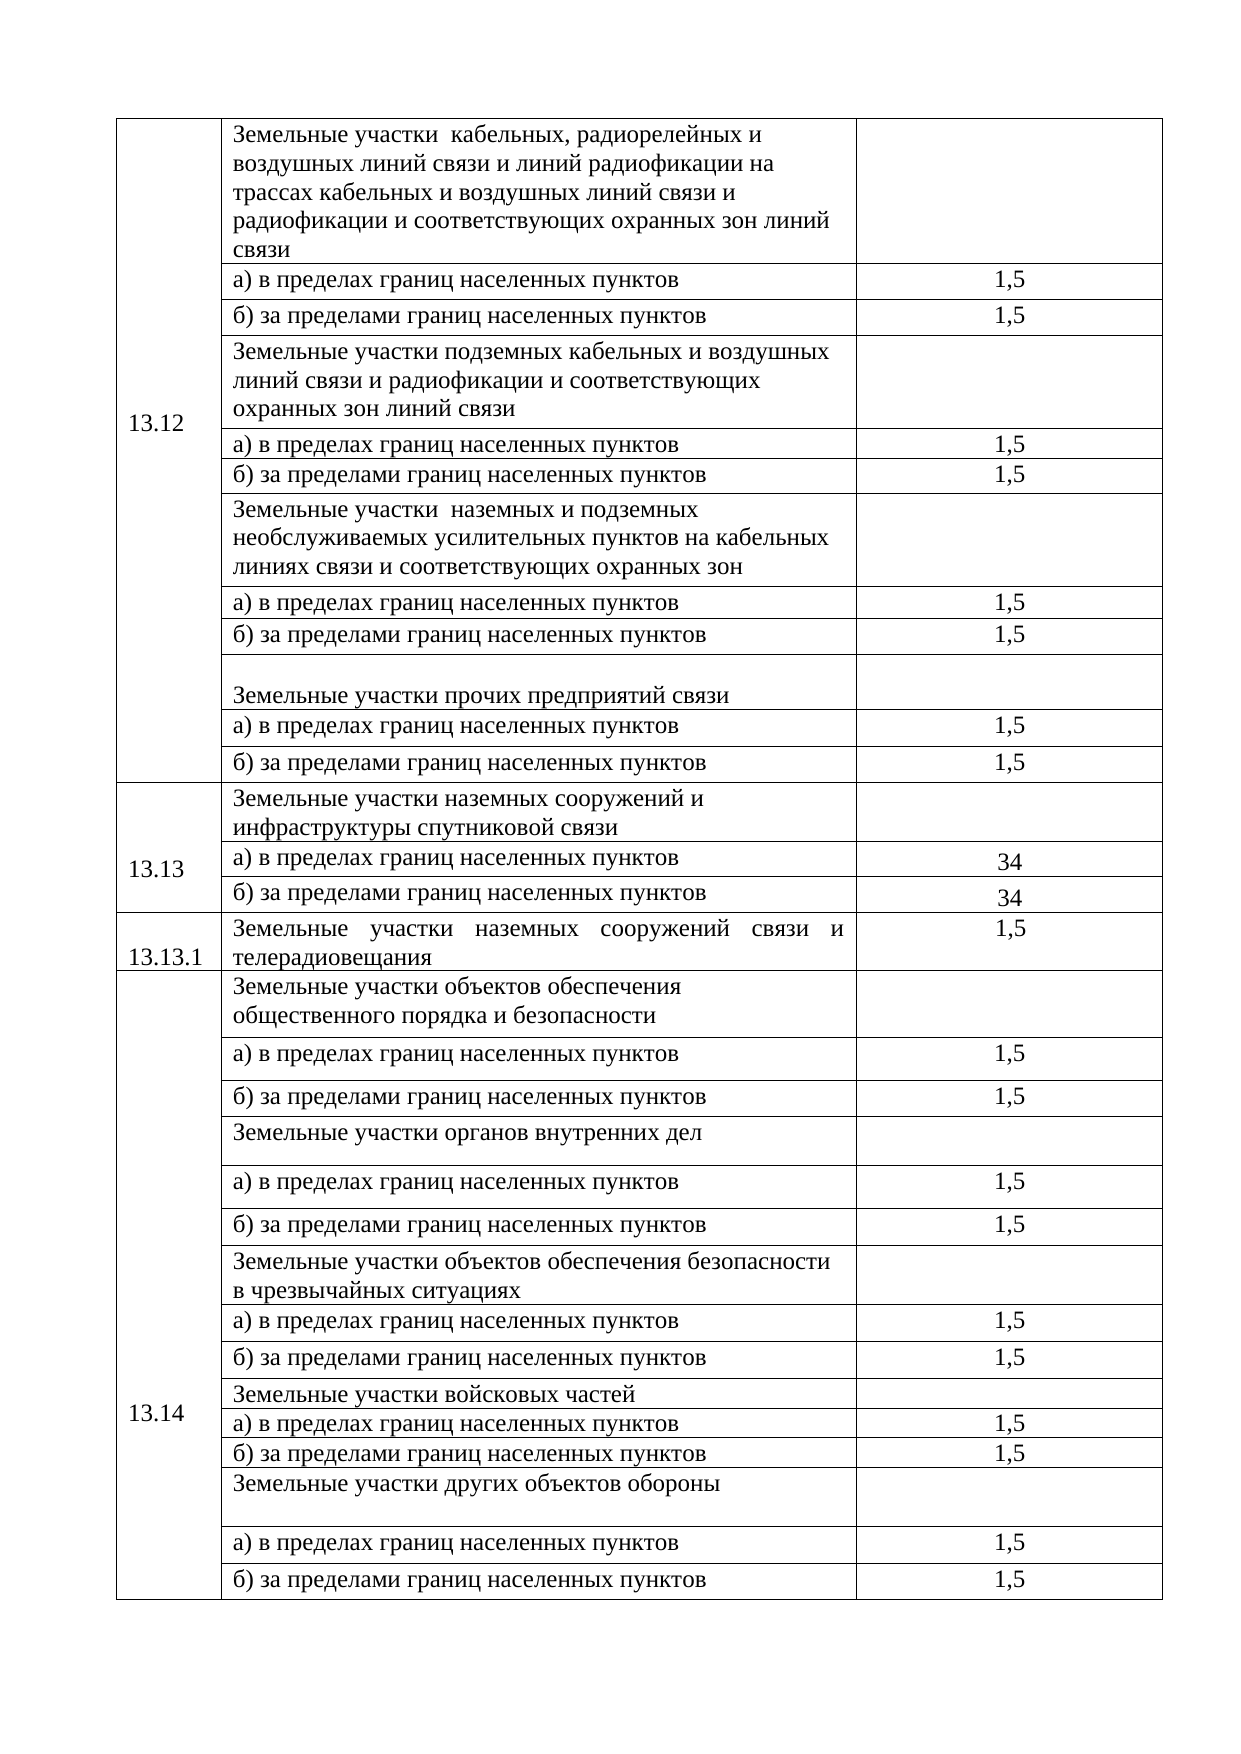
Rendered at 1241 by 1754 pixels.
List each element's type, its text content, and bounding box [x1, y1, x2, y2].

table_cell 13.12 [117, 119, 221, 782]
table_cell 1,5 [857, 1438, 1162, 1467]
table_cell а) в пределах границ населенных пунктов [222, 1166, 856, 1208]
table_cell Земельные участки кабельных, радиорелейных и воздушных линий связи и линий радиофикации на трассах кабельных и воздушных линий связи и радиофикации и соответствующих охранных зон линий связи [222, 119, 856, 263]
table_cell [857, 1117, 1162, 1165]
table_cell б) за пределами границ населенных пунктов [222, 877, 856, 912]
table_cell 1,5 [857, 747, 1162, 782]
table_cell 1,5 [857, 710, 1162, 746]
table_cell Земельные участки других объектов обороны [222, 1468, 856, 1526]
table_cell 1,5 [857, 1038, 1162, 1080]
table_cell а) в пределах границ населенных пунктов [222, 1527, 856, 1563]
table_cell а) в пределах границ населенных пунктов [222, 587, 856, 618]
table_cell [857, 971, 1162, 1037]
table_cell б) за пределами границ населенных пунктов [222, 459, 856, 493]
table_cell [857, 783, 1162, 841]
table_cell Земельные участки прочих предприятий связи [222, 655, 856, 709]
table_cell 1,5 [857, 1209, 1162, 1245]
table_cell а) в пределах границ населенных пунктов [222, 1409, 856, 1437]
table_cell 13.13.1 [117, 913, 221, 970]
table_cell 1,5 [857, 429, 1162, 458]
table_cell 1,5 [857, 264, 1162, 299]
table_cell Земельные участки органов внутренних дел [222, 1117, 856, 1165]
table_cell Земельные участки наземных сооружений связи и телерадиовещания [222, 913, 856, 970]
table_cell Земельные участки объектов обеспечения общественного порядка и безопасности [222, 971, 856, 1037]
table_cell [857, 655, 1162, 709]
table_cell [857, 336, 1162, 428]
table_cell а) в пределах границ населенных пунктов [222, 710, 856, 746]
table_cell Земельные участки наземных и подземных необслуживаемых усилительных пунктов на кабельных линиях связи и соответствующих охранных зон [222, 494, 856, 586]
table_cell 1,5 [857, 587, 1162, 618]
table_cell Земельные участки подземных кабельных и воздушных линий связи и радиофикации и соответствующих охранных зон линий связи [222, 336, 856, 428]
table_cell 13.13 [117, 783, 221, 912]
table_cell 13.14 [117, 971, 221, 1599]
table_cell 1,5 [857, 1527, 1162, 1563]
table_cell а) в пределах границ населенных пунктов [222, 1305, 856, 1341]
table_cell б) за пределами границ населенных пунктов [222, 1209, 856, 1245]
table_cell 1,5 [857, 1305, 1162, 1341]
table_cell [857, 494, 1162, 586]
table_cell Земельные участки войсковых частей [222, 1379, 856, 1407]
table_cell [857, 1246, 1162, 1304]
table_cell 1,5 [857, 1564, 1162, 1599]
table_cell б) за пределами границ населенных пунктов [222, 1564, 856, 1599]
table_cell 1,5 [857, 913, 1162, 970]
table_cell а) в пределах границ населенных пунктов [222, 264, 856, 299]
table_cell 1,5 [857, 300, 1162, 335]
table_cell 1,5 [857, 619, 1162, 654]
table_cell 34 [857, 842, 1162, 876]
table_cell Земельные участки наземных сооружений и инфраструктуры спутниковой связи [222, 783, 856, 841]
table_cell б) за пределами границ населенных пунктов [222, 747, 856, 782]
table_cell 1,5 [857, 1081, 1162, 1116]
table_cell 1,5 [857, 1409, 1162, 1437]
table_cell [857, 1468, 1162, 1526]
table_cell [857, 1379, 1162, 1407]
table_cell Земельные участки объектов обеспечения безопасности в чрезвычайных ситуациях [222, 1246, 856, 1304]
table_cell а) в пределах границ населенных пунктов [222, 842, 856, 876]
table_cell 34 [857, 877, 1162, 912]
table_cell б) за пределами границ населенных пунктов [222, 1438, 856, 1467]
table_cell а) в пределах границ населенных пунктов [222, 429, 856, 458]
table_cell б) за пределами границ населенных пунктов [222, 1342, 856, 1378]
table_cell а) в пределах границ населенных пунктов [222, 1038, 856, 1080]
table_cell 1,5 [857, 1342, 1162, 1378]
table_cell б) за пределами границ населенных пунктов [222, 1081, 856, 1116]
table_cell [857, 119, 1162, 263]
table_cell б) за пределами границ населенных пунктов [222, 619, 856, 654]
table_cell б) за пределами границ населенных пунктов [222, 300, 856, 335]
table_cell 1,5 [857, 459, 1162, 493]
table_cell 1,5 [857, 1166, 1162, 1208]
